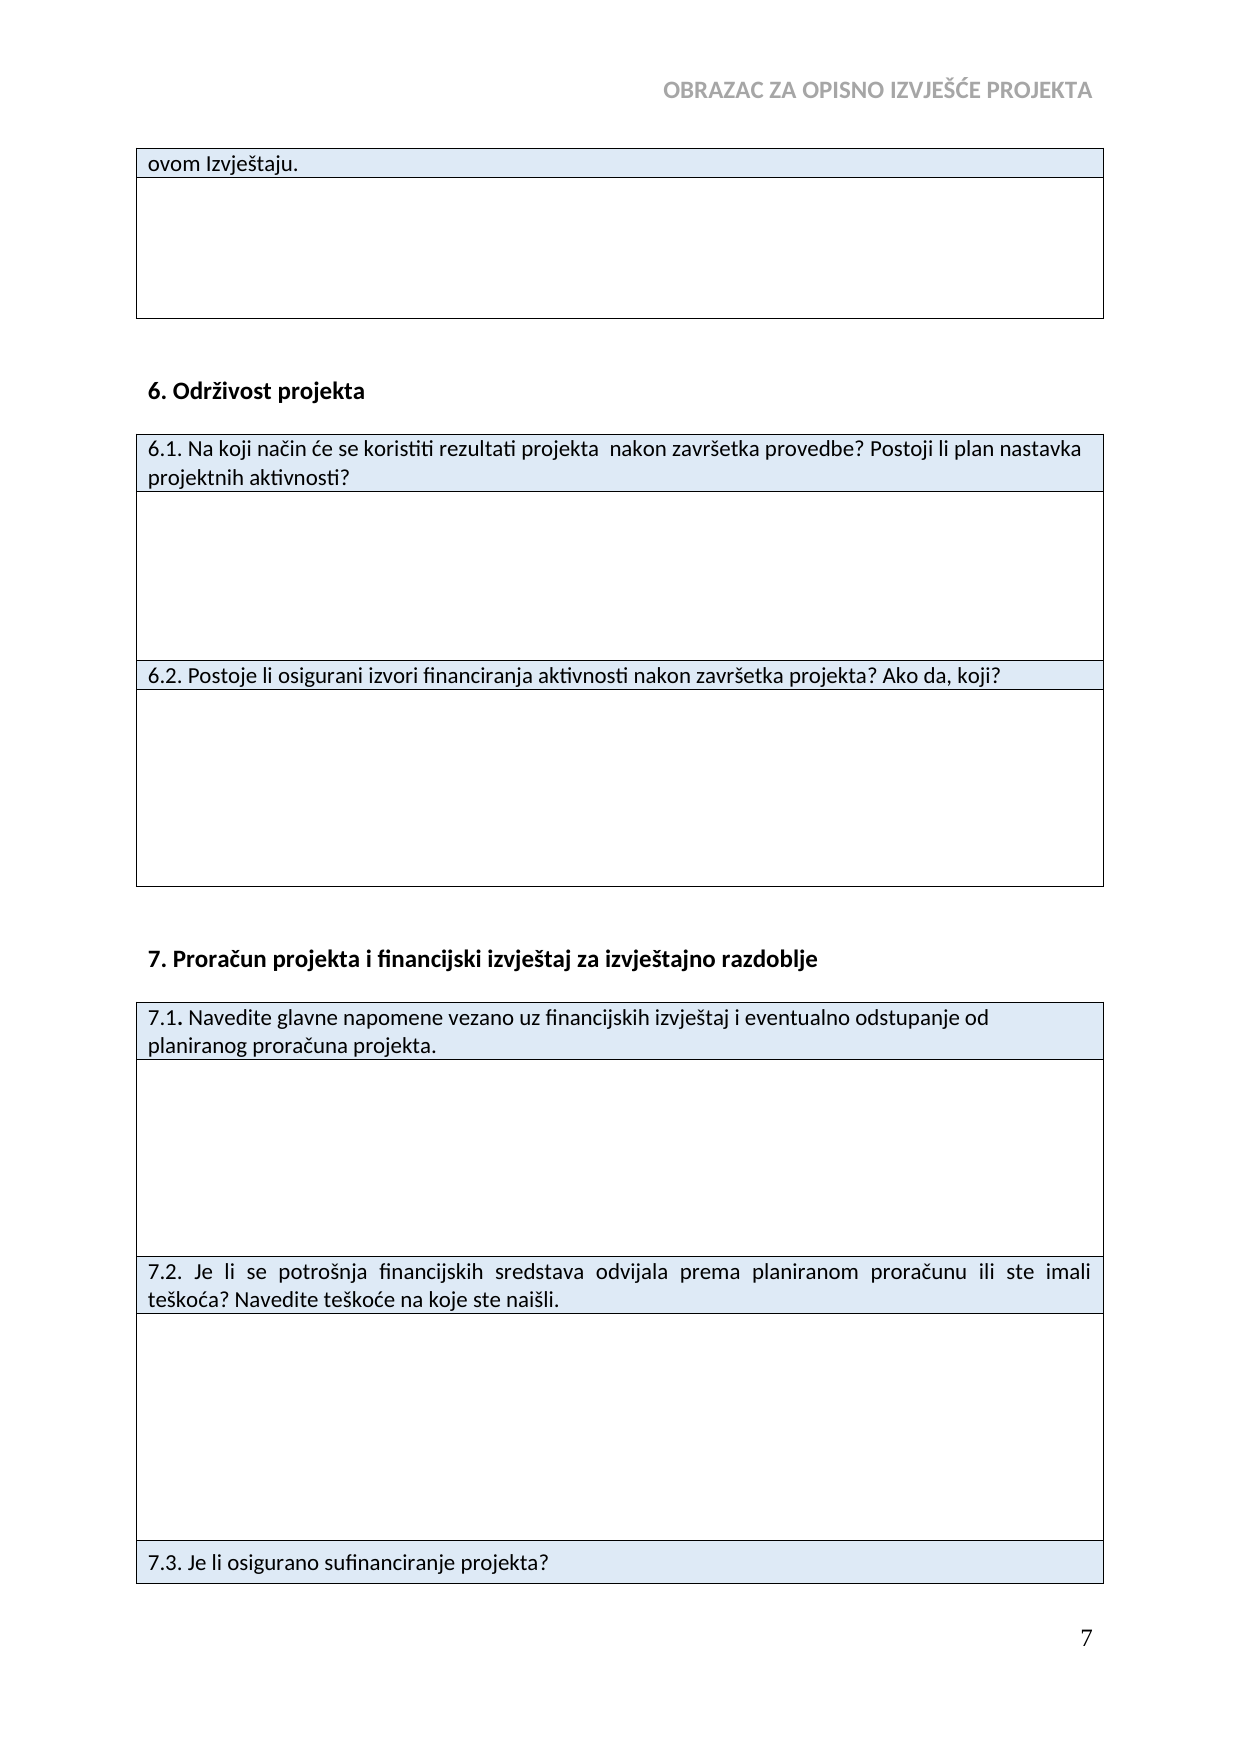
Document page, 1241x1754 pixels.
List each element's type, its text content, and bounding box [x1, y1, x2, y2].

table_cell [137, 492, 1103, 660]
table_cell [137, 178, 1103, 318]
text 7. Proračun projekta i financijski izvještaj za izvještajno razdoblje [148, 943, 1092, 974]
table_cell 7.2. Je li se potrošnja financijskih sredstava odvijala prema planiranom proračunu ili ste imali teškoća? Navedite teškoće na koje ste naišli. [137, 1257, 1103, 1313]
table_cell 7.3. Je li osigurano sufinanciranje projekta? [137, 1541, 1103, 1583]
table_header 6.1. Na koji način će se koristiti rezultati projekta nakon završetka provedbe? Postoji li plan nastavka projektnih aktivnosti? [137, 435, 1103, 491]
table_cell [137, 1060, 1103, 1256]
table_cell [137, 149, 1103, 177]
table_cell 6.2. Postoje li osigurani izvori financiranja aktivnosti nakon završetka projekta? Ako da, koji? [137, 661, 1103, 689]
table_cell [137, 690, 1103, 886]
table_cell [137, 1314, 1103, 1540]
table_header 7.1. Navedite glavne napomene vezano uz financijskih izvještaj i eventualno odstupanje od planiranog proračuna projekta. [137, 1003, 1103, 1059]
text 6. Održivost projekta [148, 375, 1092, 406]
